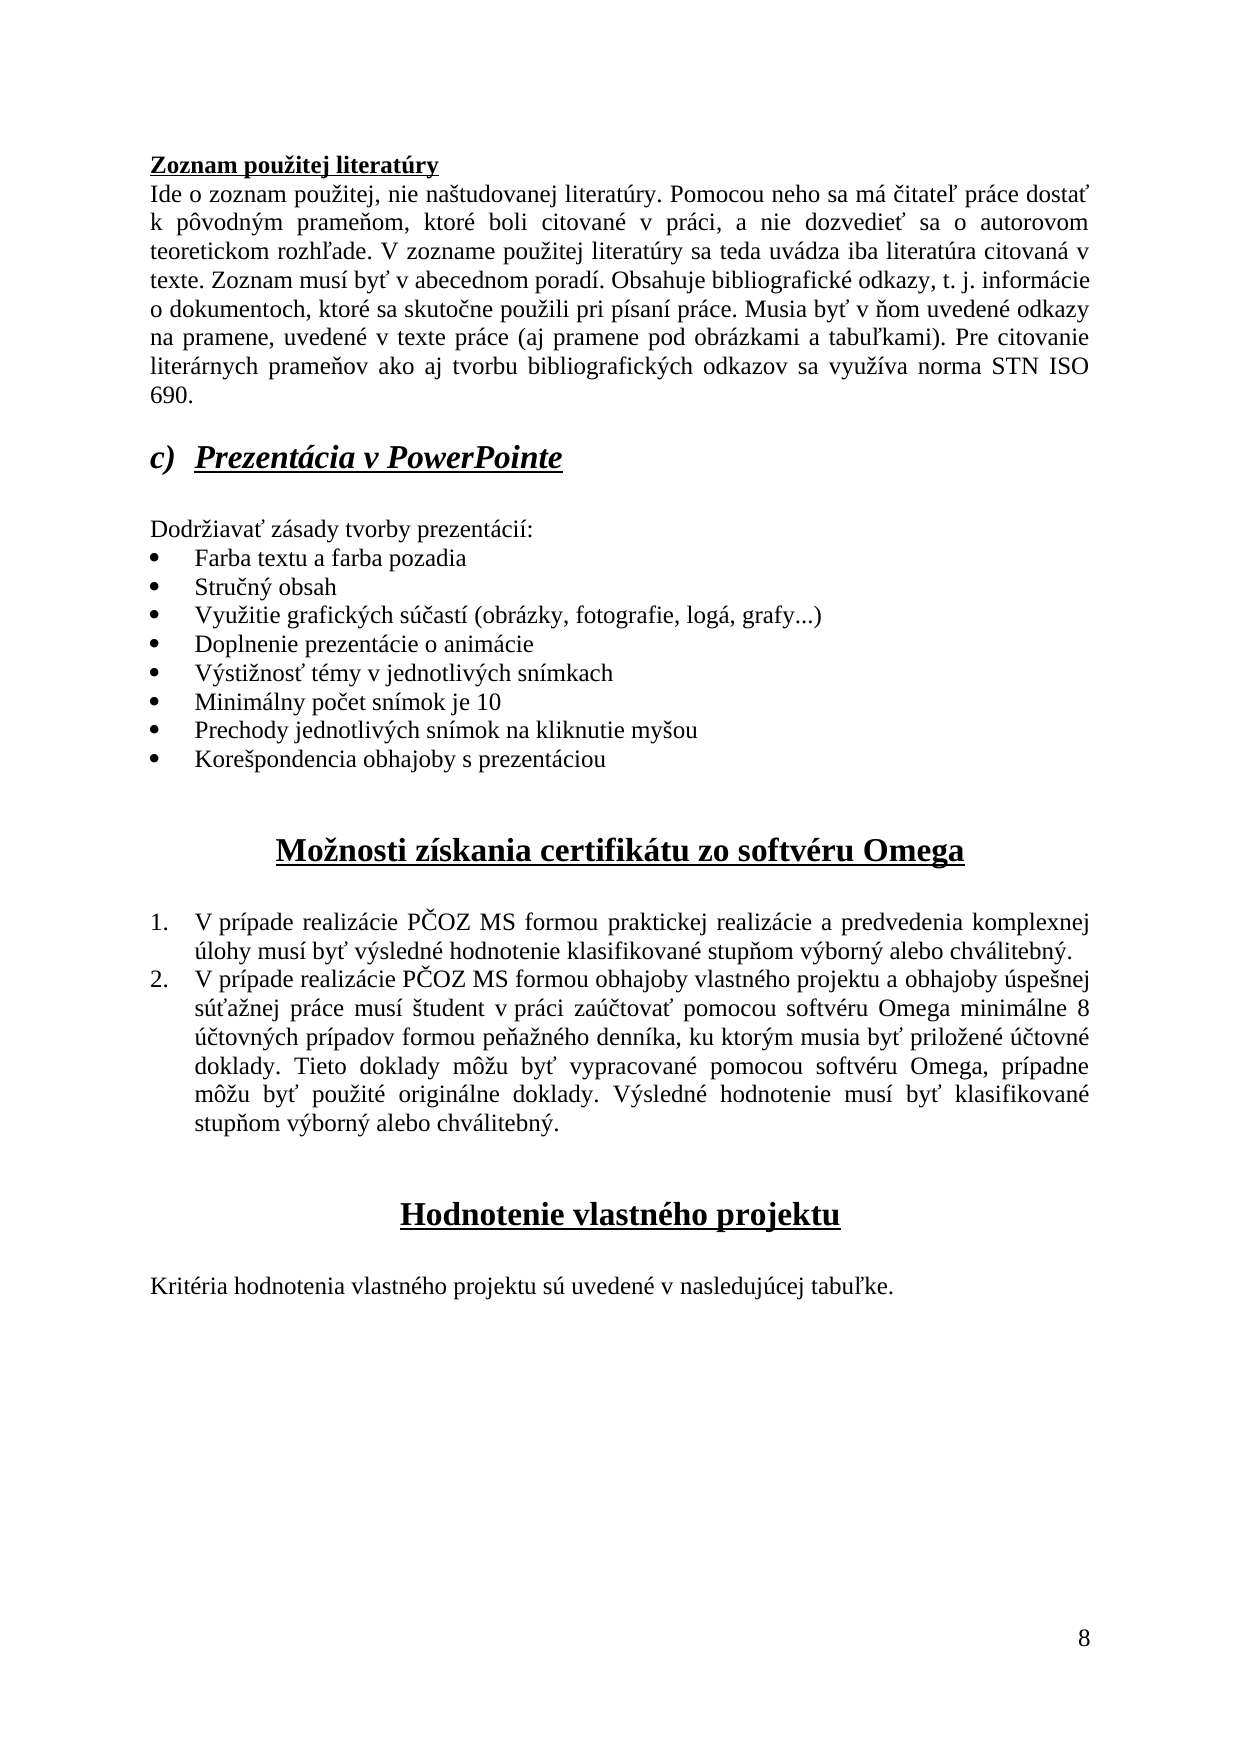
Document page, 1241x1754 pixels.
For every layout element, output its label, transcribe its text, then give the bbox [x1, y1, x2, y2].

list Prechody jednotlivých snímok na kliknutie myšou [150, 715, 1090, 744]
list Korešpondencia obhajoby s prezentáciou [150, 744, 1090, 773]
list Stručný obsah [150, 572, 1090, 600]
text Zoznam použitej literatúry [150, 150, 1090, 179]
list Využitie grafických súčastí (obrázky, fotografie, logá, grafy...) [150, 600, 1090, 629]
list Doplnenie prezentácie o animácie [150, 629, 1090, 658]
text Možnosti získania certifikátu zo softvéru Omega [150, 830, 1090, 869]
text Hodnotenie vlastného projektu [150, 1194, 1090, 1233]
list Minimálny počet snímok je 10 [150, 687, 1090, 715]
text Dodržiavať zásady tvorby prezentácií: [150, 514, 1090, 543]
list Výstižnosť témy v jednotlivých snímkach [150, 658, 1090, 687]
text Ide o zoznam použitej, nie naštudovanej literatúry. Pomocou neho sa má čitateľ práce dostať k pôvodným prameňom, ktoré boli citované v práci, a nie dozvedieť sa o autorovom teoretickom rozhľade. V zozname použitej literatúry sa teda uvádza iba literatúra citovaná v texte. Zoznam musí byť v abecednom poradí. Obsahuje bibliografické odkazy, t. j. informácie o dokumentoch, ktoré sa skutočne použili pri písaní práce. Musia byť v ňom uvedené odkazy na pramene, uvedené v texte práce (aj pramene pod obrázkami a tabuľkami). Pre citovanie literárnych prameňov ako aj tvorbu bibliografických odkazov sa využíva norma STN ISO 690. [150, 179, 1090, 409]
list Prezentácia v PowerPointe [150, 437, 1090, 476]
text Kritéria hodnotenia vlastného projektu sú uvedené v nasledujúcej tabuľke. [150, 1271, 1090, 1300]
list V prípade realizácie PČOZ MS formou praktickej realizácie a predvedenia komplexnej úlohy musí byť výsledné hodnotenie klasifikované stupňom výborný alebo chválitebný. [150, 907, 1090, 964]
list V prípade realizácie PČOZ MS formou obhajoby vlastného projektu a obhajoby úspešnej súťažnej práce musí študent v práci zaúčtovať pomocou softvéru Omega minimálne 8 účtovných prípadov formou peňažného denníka, ku ktorým musia byť priložené účtovné doklady. Tieto doklady môžu byť vypracované pomocou softvéru Omega, prípadne môžu byť použité originálne doklady. Výsledné hodnotenie musí byť klasifikované stupňom výborný alebo chválitebný. [150, 964, 1090, 1137]
list Farba textu a farba pozadia [150, 543, 1090, 572]
